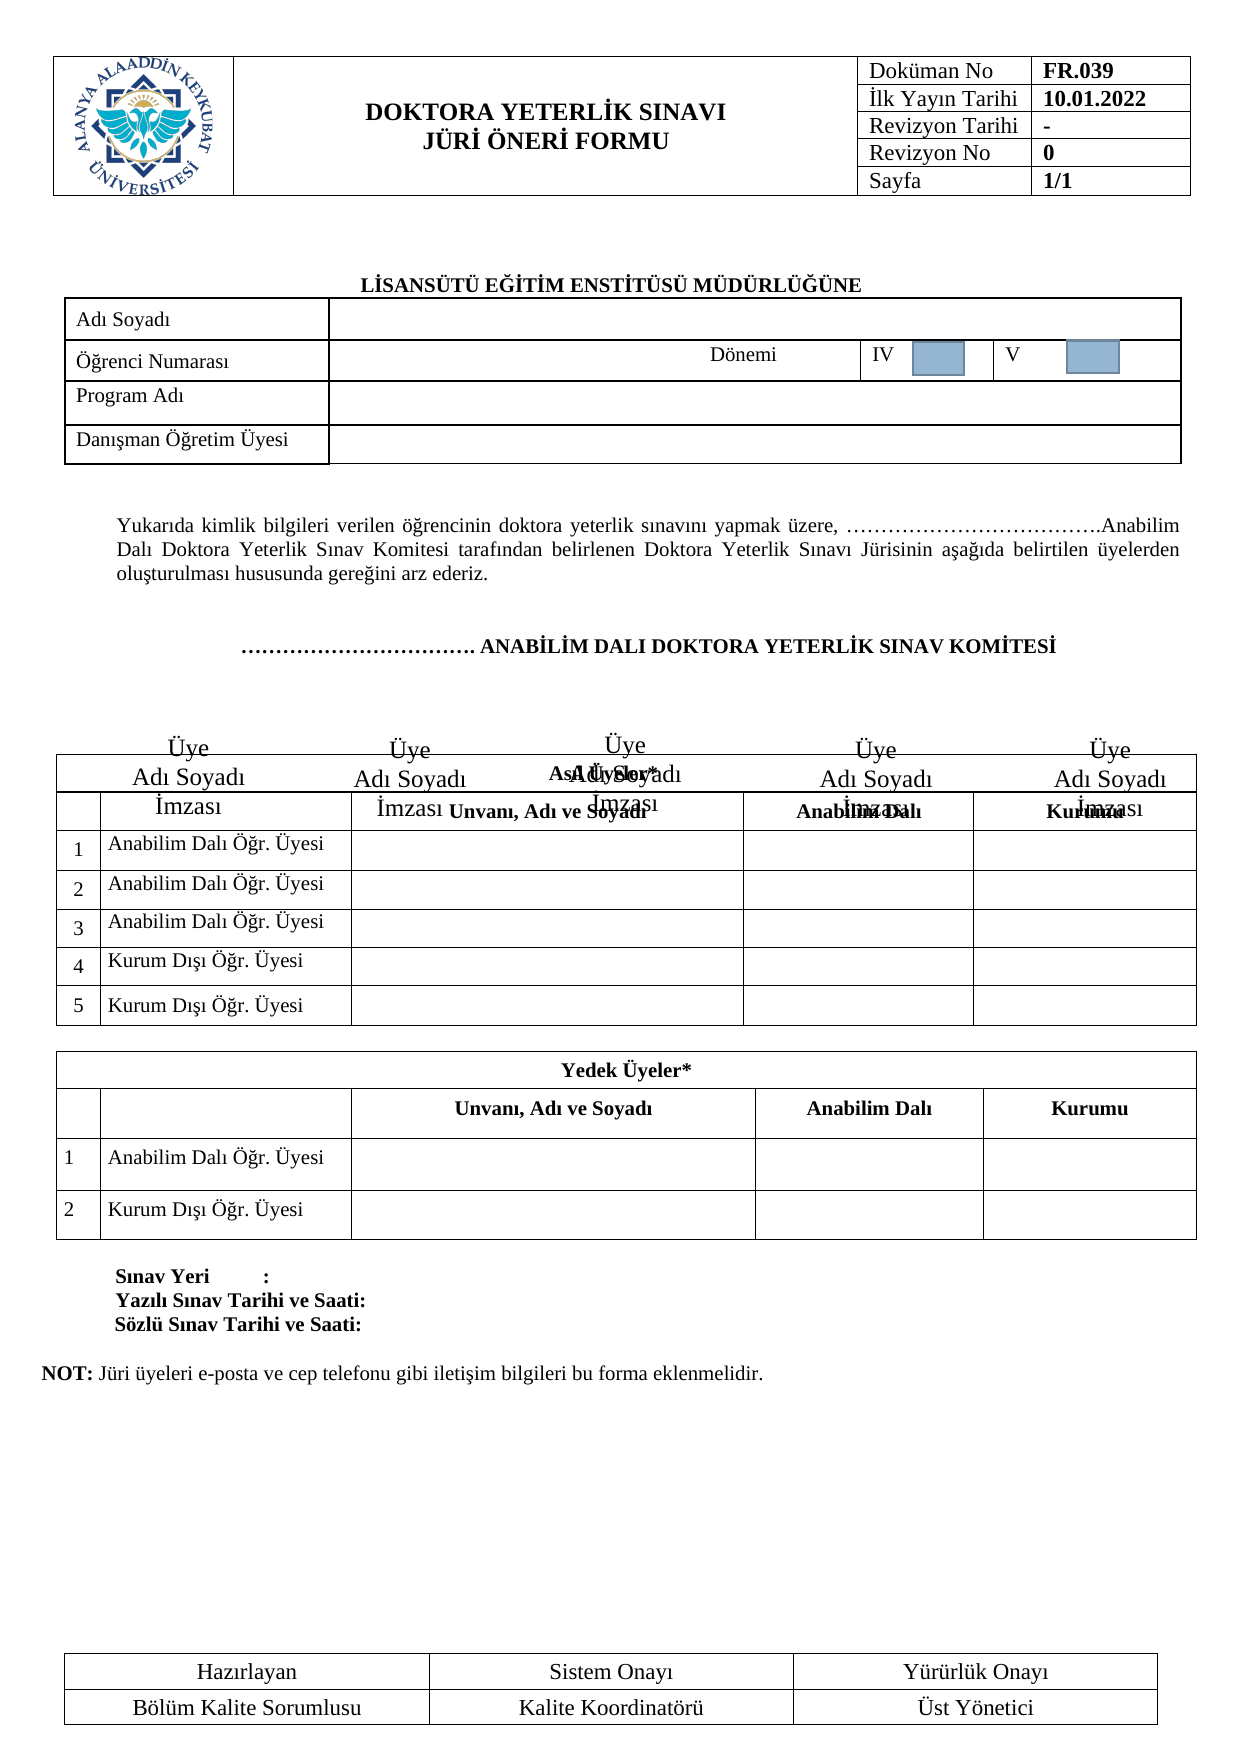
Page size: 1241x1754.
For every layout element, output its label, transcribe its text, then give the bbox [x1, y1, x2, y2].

table_cell 2 [57, 1191, 100, 1239]
table_cell [974, 871, 1196, 908]
table_cell [756, 1139, 983, 1189]
table_cell V [994, 341, 1180, 380]
table_header Asıl Üyeler* [57, 755, 1196, 791]
table_cell [330, 382, 1180, 423]
table_header Yedek Üyeler* [57, 1052, 1196, 1088]
table_cell Kurum Dışı Öğr. Üyesi [101, 948, 351, 985]
table_header Adı Soyadı [66, 299, 328, 338]
table_cell [744, 948, 973, 985]
table_cell [744, 910, 973, 947]
table_cell 1 [57, 831, 100, 870]
table_cell [352, 1191, 755, 1239]
text ……………………………. ANABİLİM DALI DOKTORA YETERLİK SINAV KOMİTESİ [116, 633, 1181, 658]
text LİSANSÜTÜ EĞİTİM ENSTİTÜSÜ MÜDÜRLÜĞÜNE [41, 273, 1181, 297]
table_cell [352, 831, 743, 870]
table_cell Program Adı [66, 382, 328, 423]
table_cell [352, 871, 743, 908]
table_cell [756, 1191, 983, 1239]
table_cell Öğrenci Numarası [66, 341, 328, 380]
table_cell [352, 1139, 755, 1189]
table_cell Unvanı, Adı ve Soyadı [352, 1089, 755, 1138]
picture [74, 57, 213, 195]
table_cell 3 [57, 910, 100, 947]
table_cell [57, 1089, 100, 1138]
table_cell Anabilim Dalı [756, 1089, 983, 1138]
table_cell [352, 986, 743, 1025]
table_cell 2 [57, 871, 100, 908]
table_cell 1 [57, 1139, 100, 1189]
table_cell Anabilim Dalı Öğr. Üyesi [101, 871, 351, 908]
text Yukarıda kimlik bilgileri verilen öğrencinin doktora yeterlik sınavını yapmak üzere, ……………………………….Anabilim Dalı Doktora Yeterlik Sınav Komitesi tarafından belirlenen Doktora Yeterlik Sınavı Jürisinin aşağıda belirtilen üyelerden oluşturulması hususunda gereğini arz ederiz. [116, 513, 1181, 585]
table_cell [984, 1139, 1196, 1189]
table_cell Kurum Dışı Öğr. Üyesi [101, 1191, 351, 1239]
table_cell [57, 793, 100, 830]
table_cell [984, 1191, 1196, 1239]
text Yazılı Sınav Tarihi ve Saati: [41, 1288, 1181, 1312]
table_cell [101, 1089, 351, 1138]
table_cell [744, 986, 973, 1025]
table_cell Unvanı, Adı ve Soyadı [352, 793, 743, 830]
table_cell [974, 986, 1196, 1025]
table_cell [974, 831, 1196, 870]
text NOT: Jüri üyeleri e-posta ve cep telefonu gibi iletişim bilgileri bu forma eklenmelidir. [41, 1360, 1181, 1384]
table_cell Dönemi [330, 341, 860, 380]
table_cell Danışman Öğretim Üyesi [66, 426, 328, 463]
table_cell [974, 948, 1196, 985]
table_cell Anabilim Dalı Öğr. Üyesi [101, 910, 351, 947]
text Sınav Yeri : [41, 1264, 1181, 1288]
table_cell Kurumu [974, 793, 1196, 830]
table_cell [352, 948, 743, 985]
table_cell Kurum Dışı Öğr. Üyesi [101, 986, 351, 1025]
table_cell Anabilim Dalı Öğr. Üyesi [101, 1139, 351, 1189]
table_cell [352, 910, 743, 947]
table_cell [330, 426, 1180, 463]
table_cell [744, 871, 973, 908]
text Sözlü Sınav Tarihi ve Saati: [41, 1312, 1181, 1336]
table_cell IV [861, 341, 993, 380]
table_header [330, 299, 1180, 338]
table_cell Kurumu [984, 1089, 1196, 1138]
table_cell 4 [57, 948, 100, 985]
table_cell 5 [57, 986, 100, 1025]
table_cell Anabilim Dalı Öğr. Üyesi [101, 831, 351, 870]
table_cell [744, 831, 973, 870]
table_cell Anabilim Dalı [744, 793, 973, 830]
table_cell [974, 910, 1196, 947]
table_cell [101, 793, 351, 830]
